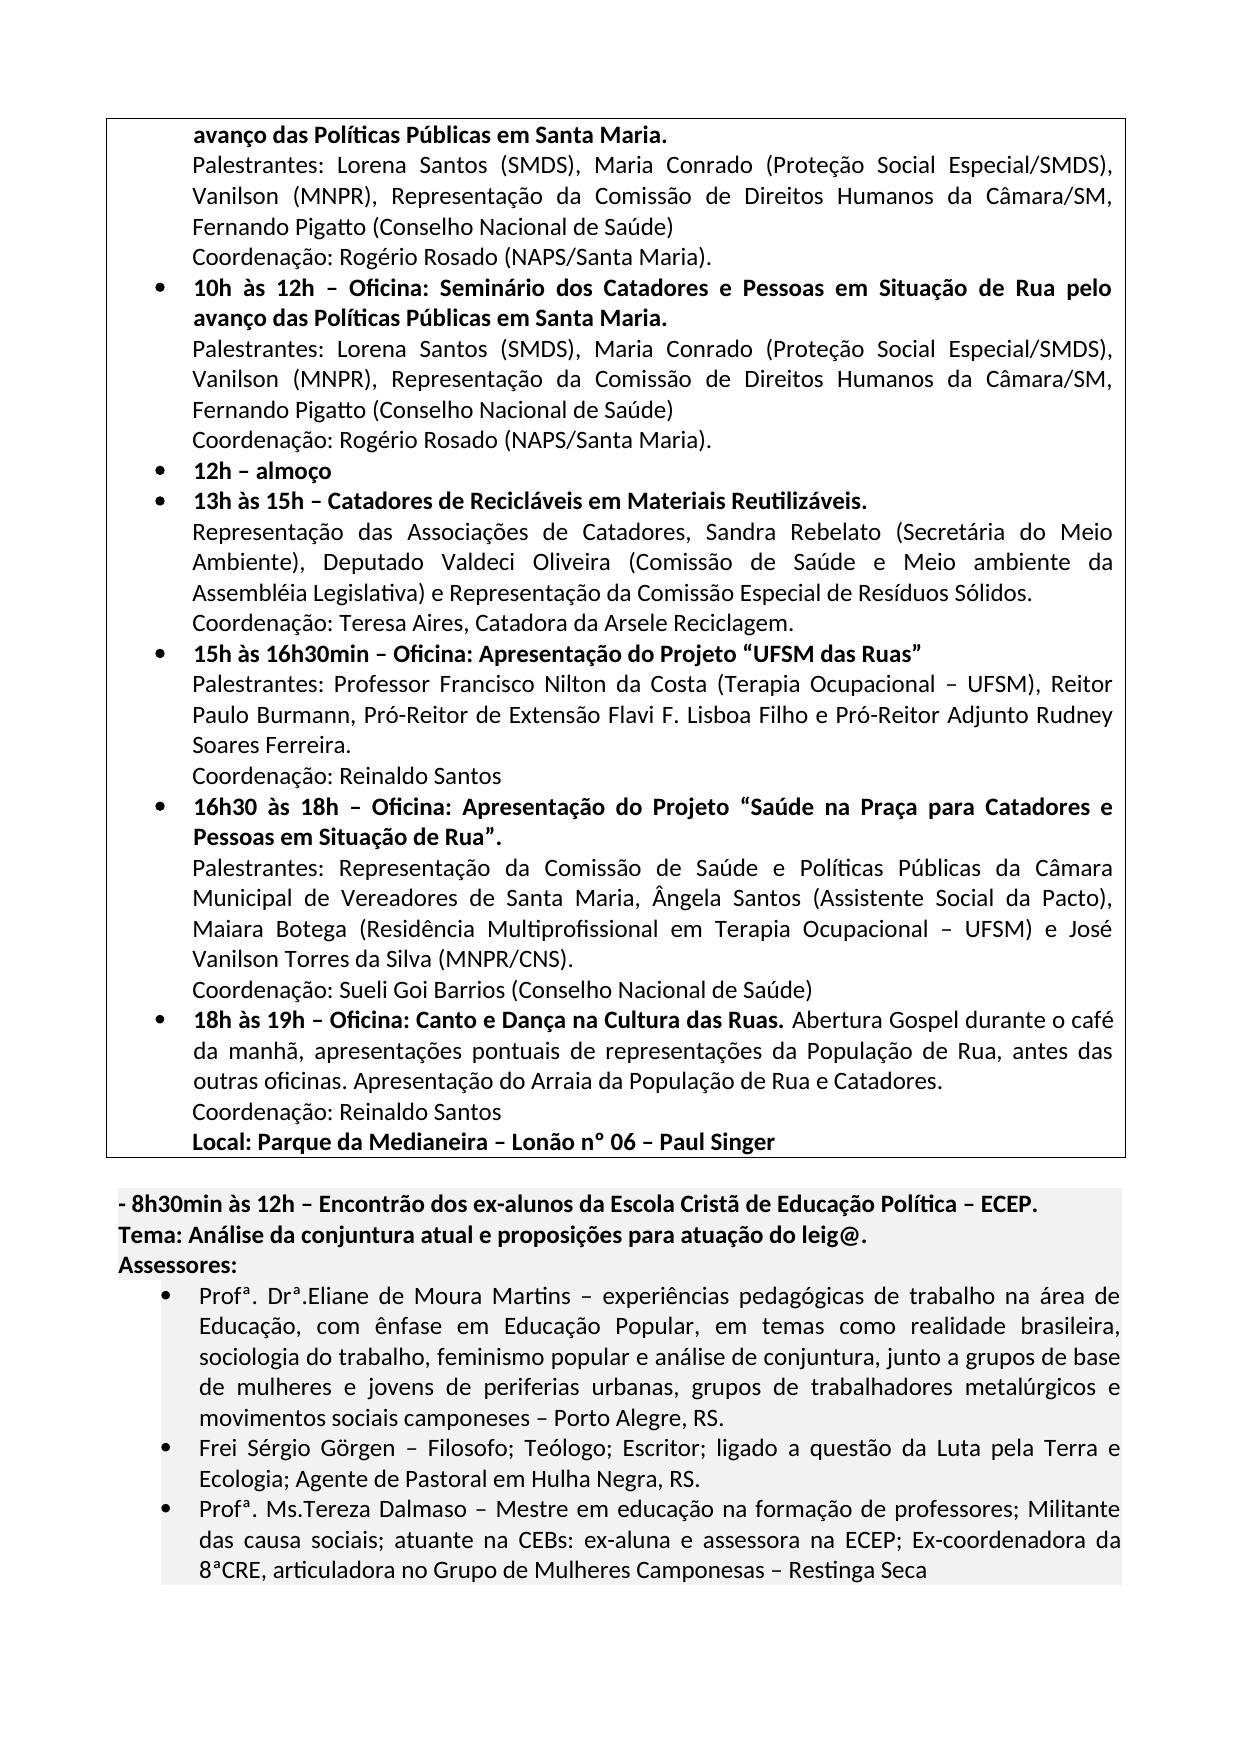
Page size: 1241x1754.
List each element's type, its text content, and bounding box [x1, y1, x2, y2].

list Profª. Drª.Eliane de Moura Martins – experiências pedagógicas de trabalho na área de Educação, com ênfase em Educação Popular, em temas como realidade brasileira, sociologia do trabalho, feminismo popular e análise de conjuntura, junto a grupos de base de mulheres e jovens de periferias urbanas, grupos de trabalhadores metalúrgicos e movimentos sociais camponeses – Porto Alegre, RS. [161, 1280, 1122, 1433]
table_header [107, 119, 1125, 1157]
list Profª. Ms.Tereza Dalmaso – Mestre em educação na formação de professores; Militante das causa sociais; atuante na CEBs: ex-aluna e assessora na ECEP; Ex-coordenadora da 8ªCRE, articuladora no Grupo de Mulheres Camponesas – Restinga Seca [161, 1494, 1122, 1585]
list Frei Sérgio Görgen – Filosofo; Teólogo; Escritor; ligado a questão da Luta pela Terra e Ecologia; Agente de Pastoral em Hulha Negra, RS. [161, 1433, 1122, 1494]
text Tema: Análise da conjuntura atual e proposições para atuação do leig@. [118, 1219, 1122, 1249]
text Assessores: [118, 1249, 1122, 1280]
text - 8h30min às 12h – Encontrão dos ex-alunos da Escola Cristã de Educação Política – ECEP. [118, 1188, 1122, 1219]
